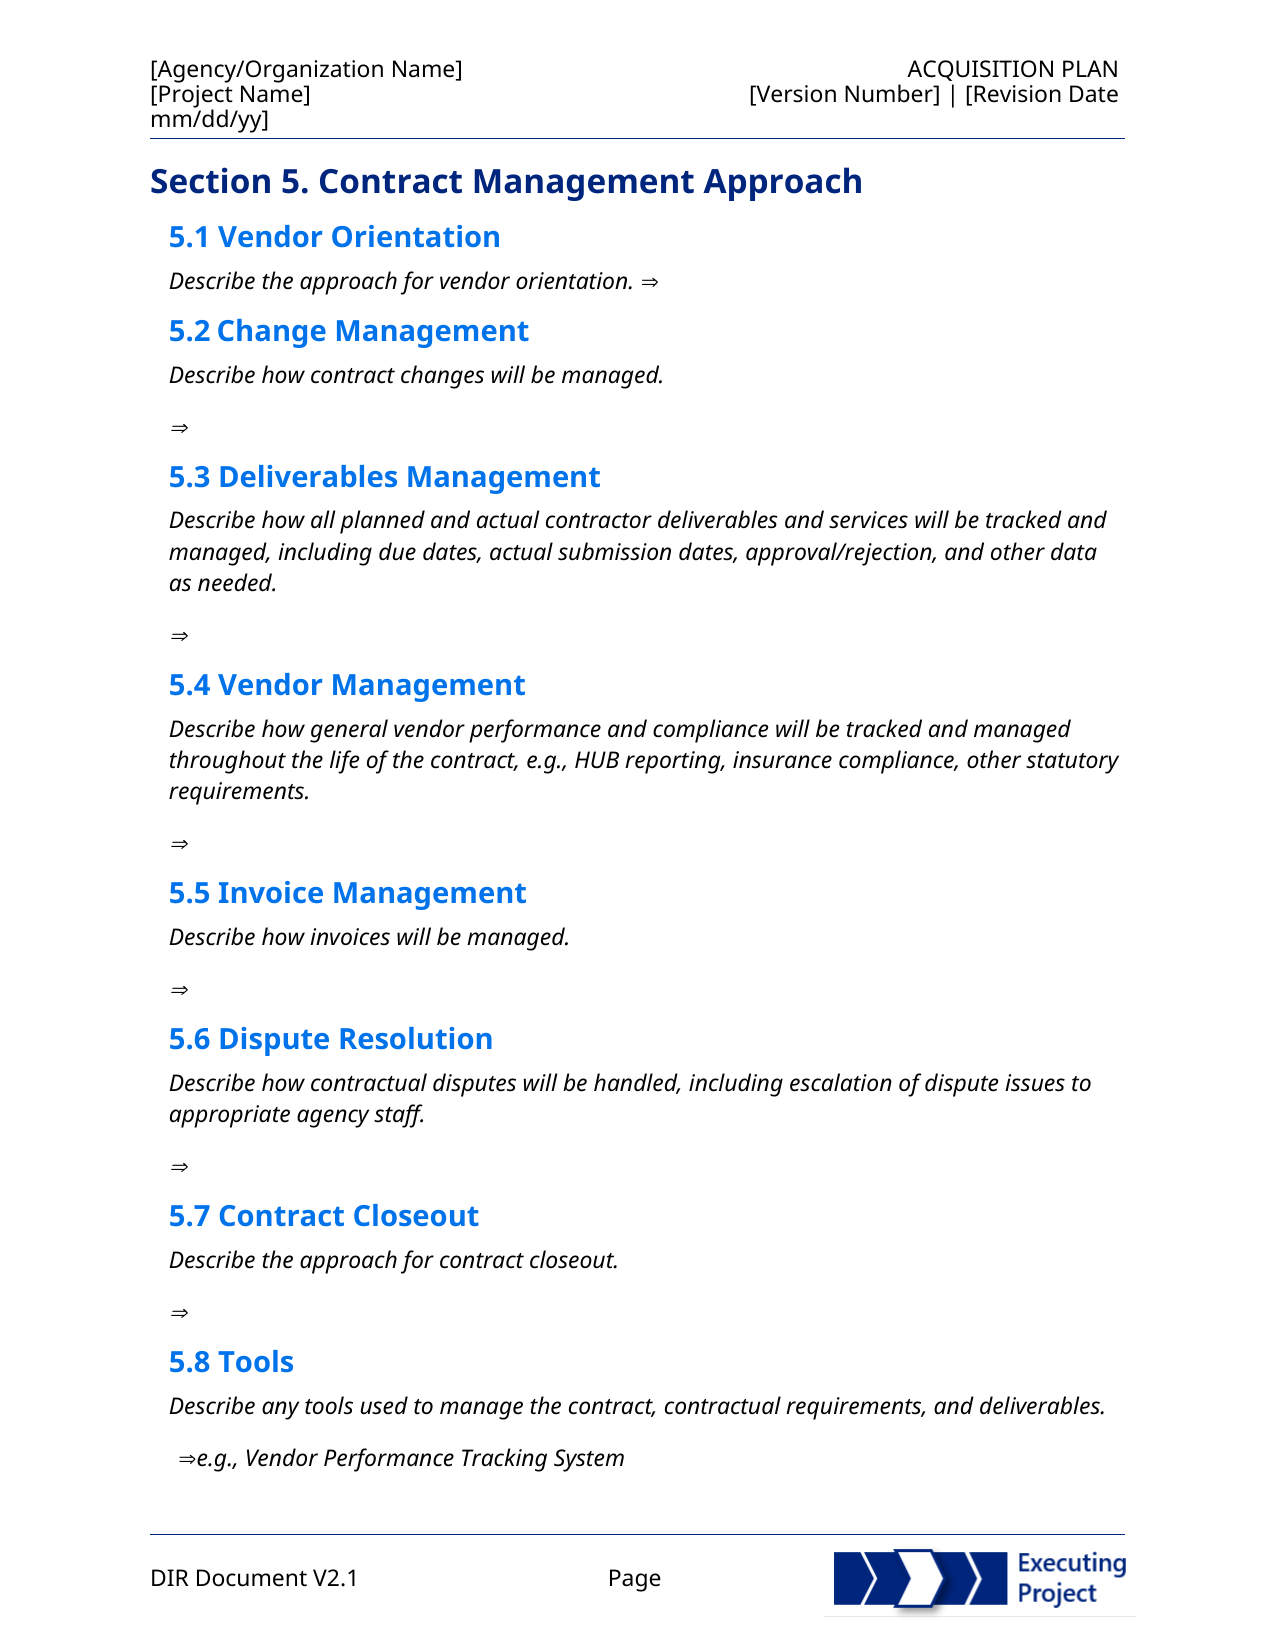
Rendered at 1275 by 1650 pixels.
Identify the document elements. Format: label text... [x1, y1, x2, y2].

subtitle 5.4 Vendor Management [169, 671, 1125, 702]
text Describe the approach for contract closeout. [169, 1243, 1125, 1275]
subtitle 5.5 Invoice Management [169, 879, 1125, 910]
text Describe any tools used to manage the contract, contractual requirements, and deliverables. [169, 1389, 1125, 1421]
subtitle 5.3 Deliverables Management [169, 462, 1125, 493]
subtitle 5.2 Change Management [169, 316, 1125, 348]
subtitle 5.7 Contract Closeout [169, 1202, 1125, 1233]
subtitle 5.1 Vendor Orientation [169, 223, 1125, 254]
subtitle 5.8 Tools [169, 1348, 1125, 1379]
text Describe how contractual disputes will be handled, including escalation of dispute issues to appropriate agency staff. [169, 1066, 1125, 1129]
text Describe the approach for vendor orientation. [169, 264, 1125, 296]
text Describe how invoices will be managed. [169, 921, 1125, 952]
subtitle Section 5. Contract Management Approach [150, 160, 1200, 202]
text Describe how all planned and actual contractor deliverables and services will be tracked and managed, including due dates, actual submission dates, approval/rejection, and other data as needed. [169, 504, 1125, 598]
text Describe how general vendor performance and compliance will be tracked and managed throughout the life of the contract, e.g., HUB reporting, insurance compliance, other statutory requirements. [169, 712, 1125, 806]
picture [823, 1542, 1136, 1624]
text Describe how contract changes will be managed. [169, 358, 1125, 389]
text e.g., Vendor Performance Tracking System [178, 1441, 1125, 1473]
subtitle 5.6 Dispute Resolution [169, 1025, 1125, 1056]
